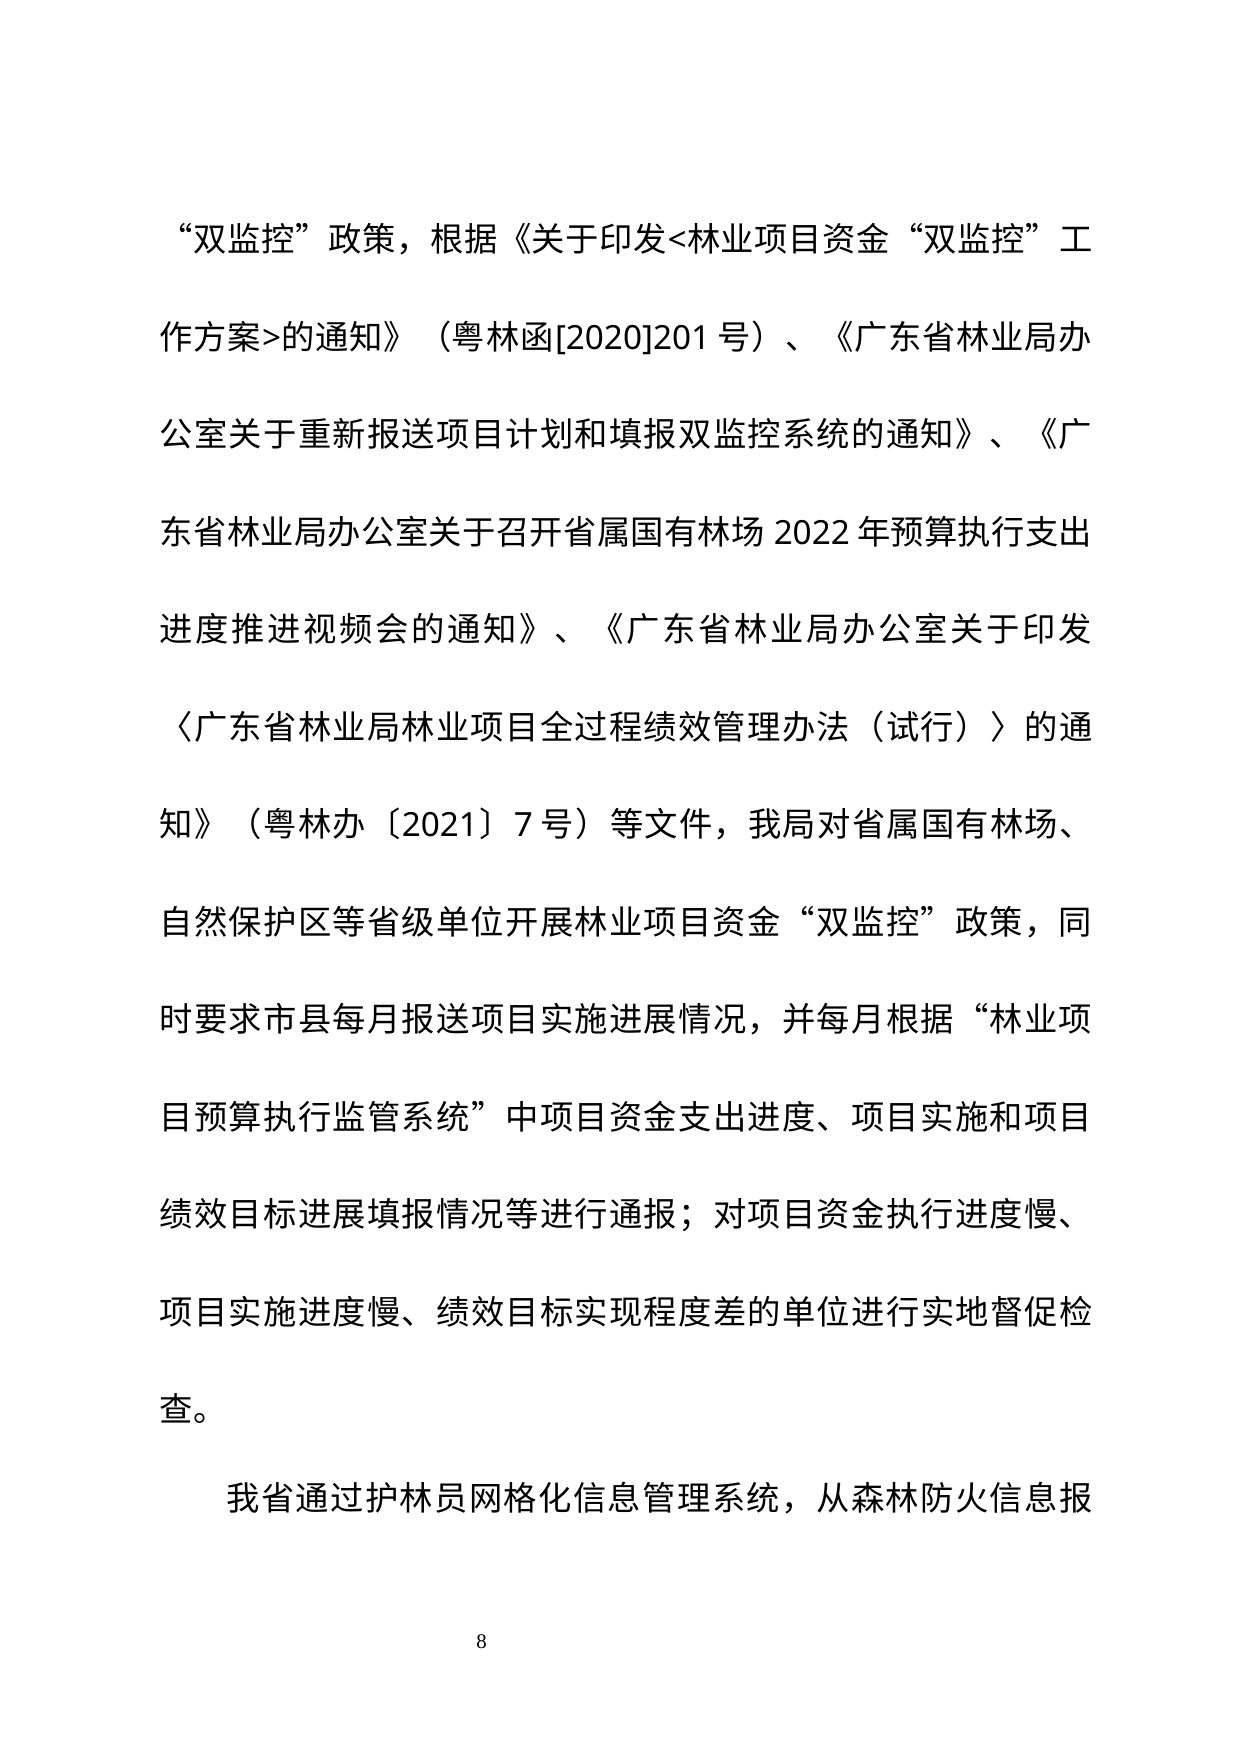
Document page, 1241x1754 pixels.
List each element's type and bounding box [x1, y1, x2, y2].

text [159, 1464, 1093, 1529]
text [159, 205, 1093, 1440]
